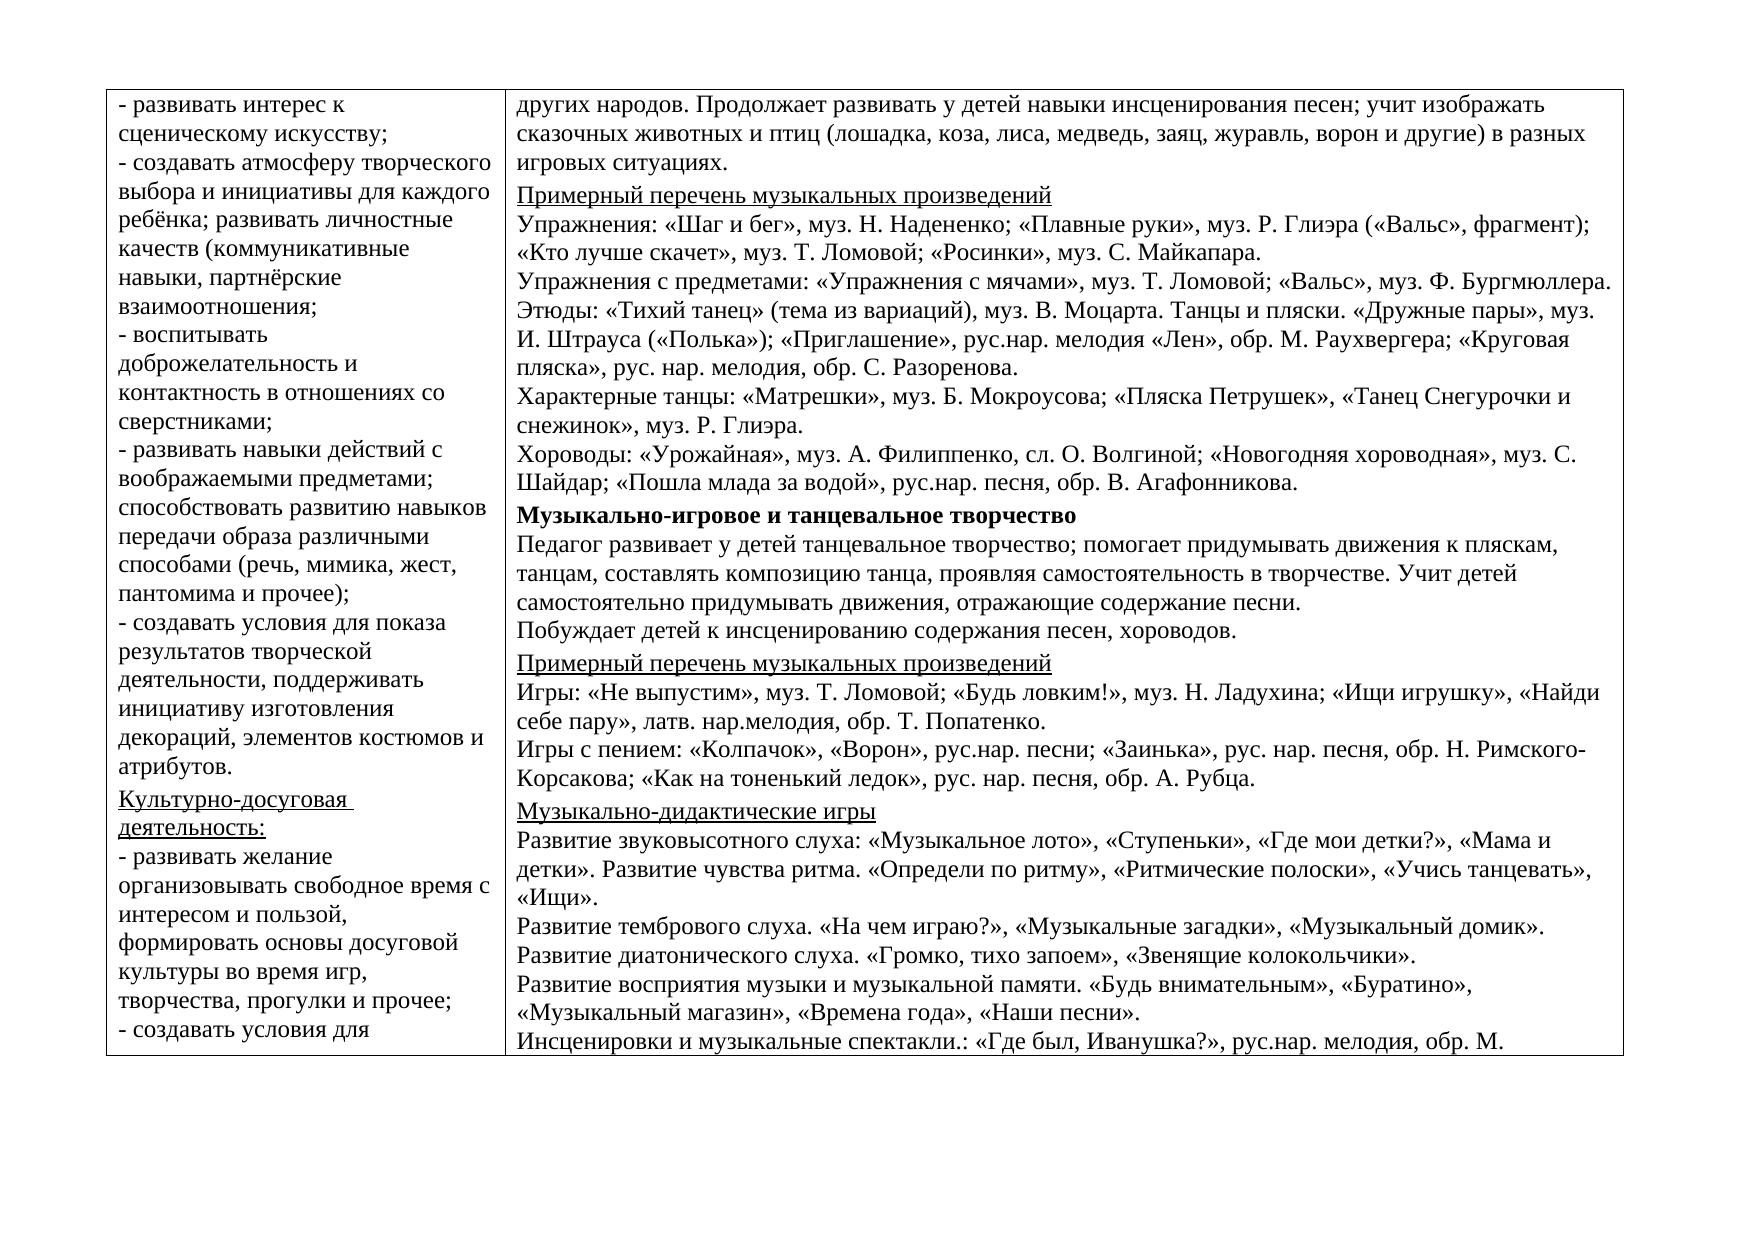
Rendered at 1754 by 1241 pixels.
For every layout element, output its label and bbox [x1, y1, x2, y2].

table_cell [506, 90, 1623, 1055]
table_cell [107, 90, 505, 1055]
